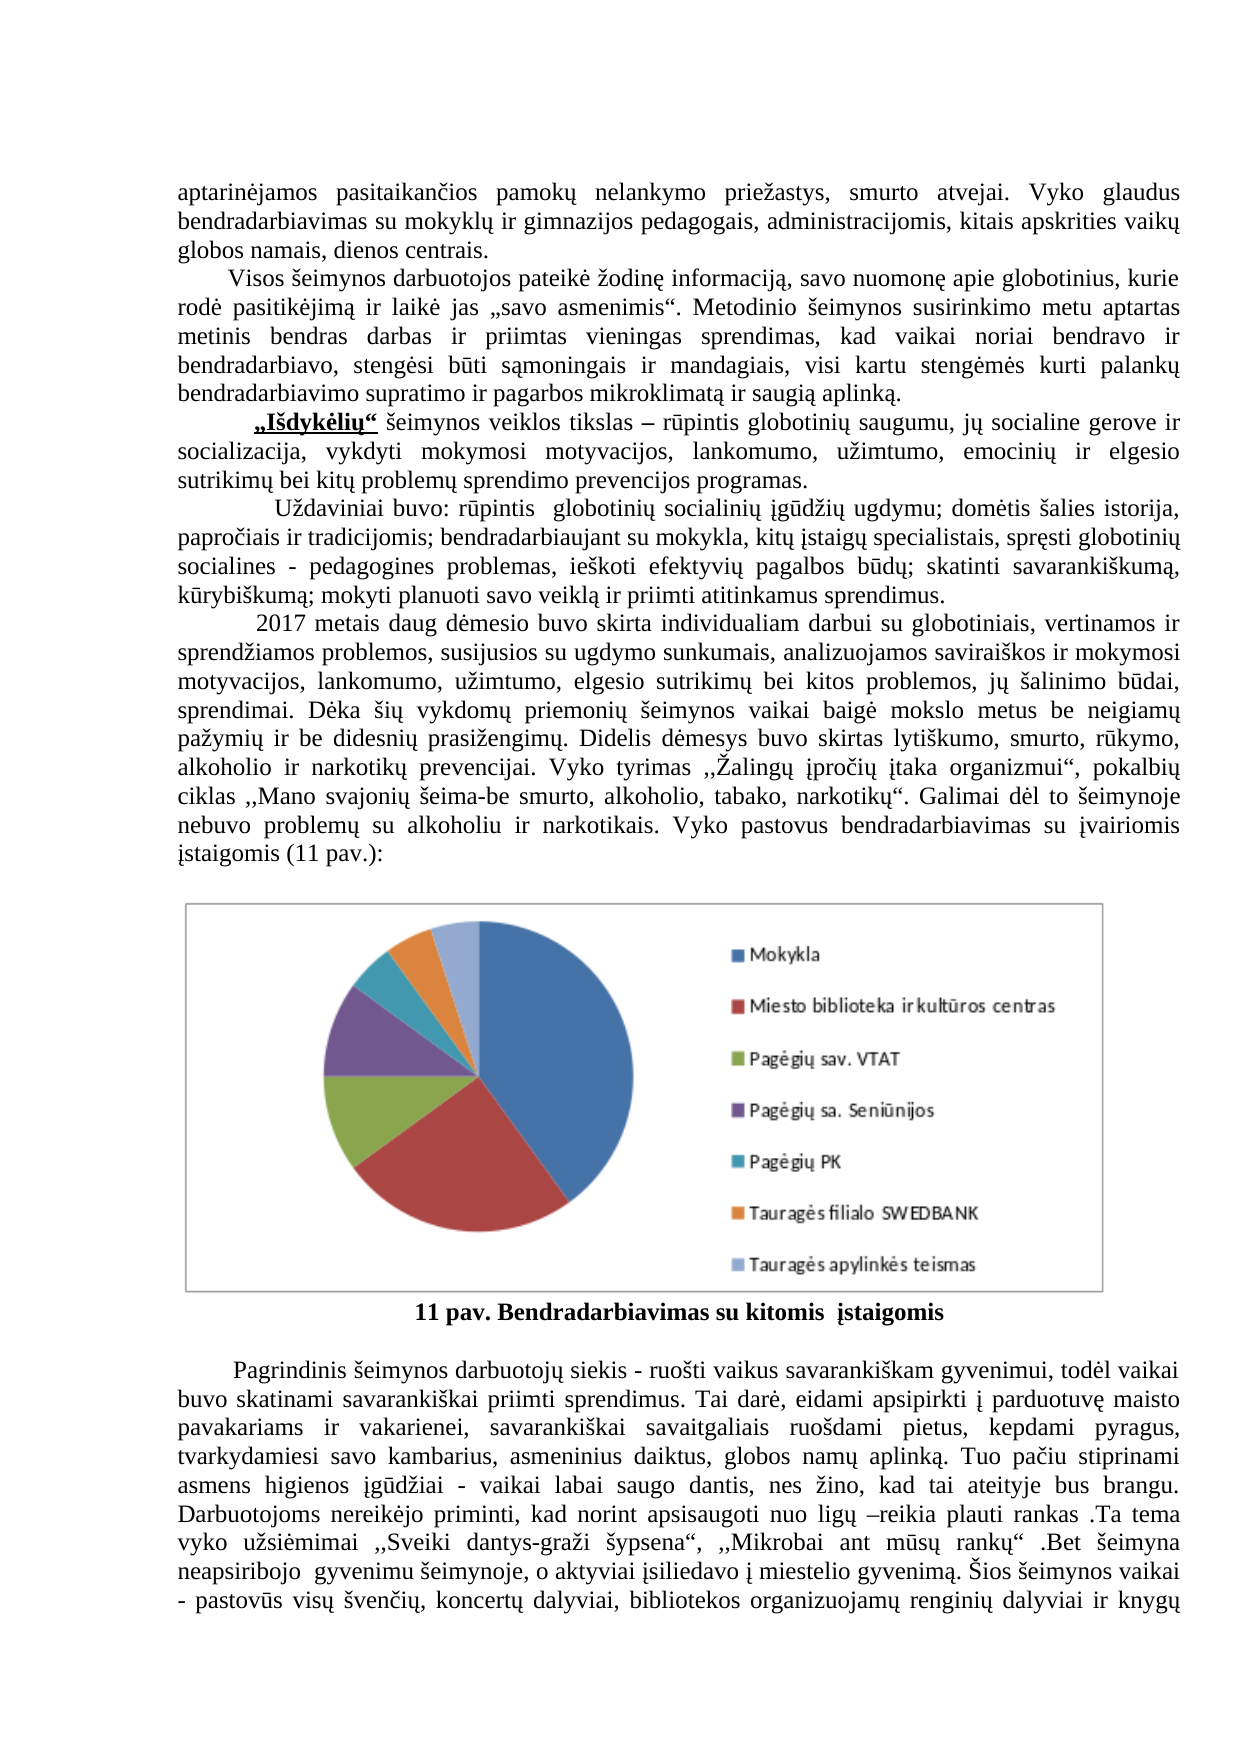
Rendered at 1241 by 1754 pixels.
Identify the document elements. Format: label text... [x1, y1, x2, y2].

text Visos šeimynos darbuotojos pateikė žodinę informaciją, savo nuomonę apie globotinius, kurie rodė pasitikėjimą ir laikė jas „savo asmenimis“. Metodinio šeimynos susirinkimo metu aptartas metinis bendras darbas ir priimtas vieningas sprendimas, kad vaikai noriai bendravo ir bendradarbiavo, stengėsi būti sąmoningais ir mandagiais, visi kartu stengėmės kurti palankų bendradarbiavimo supratimo ir pagarbos mikroklimatą ir saugią aplinką. [177, 263, 1181, 407]
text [177, 1355, 1181, 1614]
text 2017 metais daug dėmesio buvo skirta individualiam darbui su globotiniais, vertinamos ir sprendžiamos problemos, susijusios su ugdymo sunkumais, analizuojamos saviraiškos ir mokymosi motyvacijos, lankomumo, užimtumo, elgesio sutrikimų bei kitos problemos, jų šalinimo būdai, sprendimai. Dėka šių vykdomų priemonių šeimynos vaikai baigė mokslo metus be neigiamų pažymių ir be didesnių prasižengimų. Didelis dėmesys buvo skirtas lytiškumo, smurto, rūkymo, alkoholio ir narkotikų prevencijai. Vyko tyrimas ,,Žalingų įpročių įtaka organizmui“, pokalbių ciklas ,,Mano svajonių šeima-be smurto, alkoholio, tabako, narkotikų“. Galimai dėl to šeimynoje nebuvo problemų su alkoholiu ir narkotikais. Vyko pastovus bendradarbiavimas su įvairiomis įstaigomis (11 pav.): [177, 608, 1181, 867]
text „Išdykėlių“ šeimynos veiklos tikslas – rūpintis globotinių saugumu, jų socialine gerove ir socializacija, vykdyti mokymosi motyvacijos, lankomumo, užimtumo, emocinių ir elgesio sutrikimų bei kitų problemų sprendimo prevencijos programas. [177, 407, 1181, 493]
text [177, 177, 1181, 263]
text Uždaviniai buvo: rūpintis globotinių socialinių įgūdžių ugdymu; domėtis šalies istorija, papročiais ir tradicijomis; bendradarbiaujant su mokykla, kitų įstaigų specialistais, spręsti globotinių socialines - pedagogines problemas, ieškoti efektyvių pagalbos būdų; skatinti savarankiškumą, kūrybiškumą; mokyti planuoti savo veiklą ir priimti atitinkamus sprendimus. [177, 493, 1181, 608]
text 11 pav. Bendradarbiavimas su kitomis įstaigomis [177, 1297, 1181, 1326]
